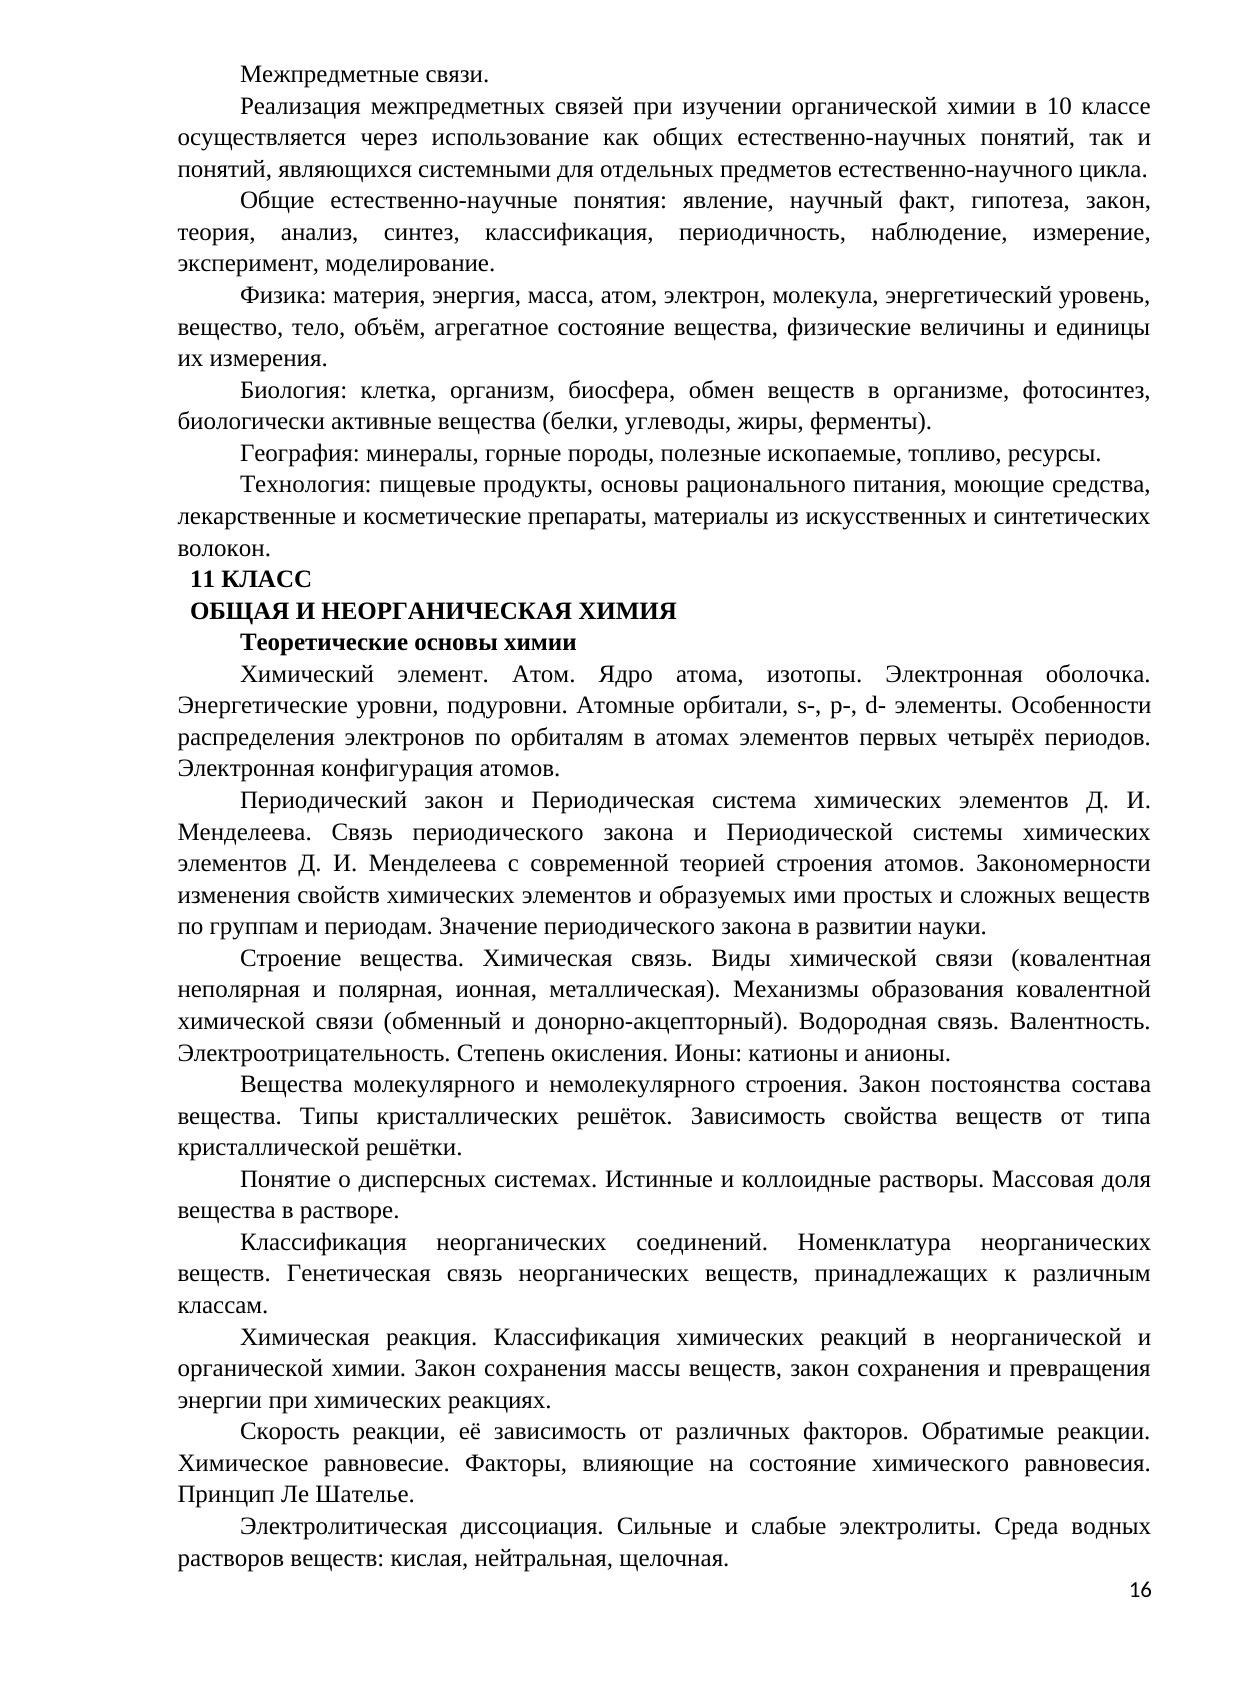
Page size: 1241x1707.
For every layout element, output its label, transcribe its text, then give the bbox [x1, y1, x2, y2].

text Строение вещества. Химическая связь. Виды химической связи (ковалентная неполярная и полярная, ионная, металлическая). Механизмы образования ковалентной химической связи (обменный и донорно-акцепторный). Водородная связь. Валентность. Электроотрицательность. Степень окисления. Ионы: катионы и анионы. [177, 943, 1152, 1066]
text ОБЩАЯ И НЕОРГАНИЧЕСКАЯ ХИМИЯ [190, 596, 1152, 624]
text География: минералы, горные породы, полезные ископаемые, топливо, ресурсы. [177, 438, 1152, 467]
text Электролитическая диссоциация. Сильные и слабые электролиты. Среда водных растворов веществ: кислая, нейтральная, щелочная. [177, 1511, 1152, 1571]
text Общие естественно-научные понятия: явление, научный факт, гипотеза, закон, теория, анализ, синтез, классификация, периодичность, наблюдение, измерение, эксперимент, моделирование. [177, 185, 1152, 277]
text Вещества молекулярного и немолекулярного строения. Закон постоянства состава вещества. Типы кристаллических решёток. Зависимость свойства веществ от типа кристаллической решётки. [177, 1069, 1152, 1161]
text Химический элемент. Атом. Ядро атома, изотопы. Электронная оболочка. Энергетические уровни, подуровни. Атомные орбитали, s-, p-, d- элементы. Особенности распределения электронов по орбиталям в атомах элементов первых четырёх периодов. Электронная конфигурация атомов. [177, 659, 1152, 782]
text Реализация межпредметных связей при изучении органической химии в 10 классе осуществляется через использование как общих естественно-научных понятий, так и понятий, являющихся системными для отдельных предметов естественно-научного цикла. [177, 91, 1152, 183]
text Понятие о дисперсных системах. Истинные и коллоидные растворы. Массовая доля вещества в растворе. [177, 1164, 1152, 1224]
text Физика: материя, энергия, масса, атом, электрон, молекула, энергетический уровень, вещество, тело, объём, агрегатное состояние вещества, физические величины и единицы их измерения. [177, 280, 1152, 372]
text Биология: клетка, организм, биосфера, обмен веществ в организме, фотосинтез, биологически активные вещества (белки, углеводы, жиры, ферменты). [177, 375, 1152, 435]
text Химическая реакция. Классификация химических реакций в неорганической и органической химии. Закон сохранения массы веществ, закон сохранения и превращения энергии при химических реакциях. [177, 1322, 1152, 1413]
text Скорость реакции, её зависимость от различных факторов. Обратимые реакции. Химическое равновесие. Факторы, влияющие на состояние химического равновесия. Принцип Ле Шателье. [177, 1416, 1152, 1508]
text 11 КЛАСС [190, 564, 1152, 593]
text Технология: пищевые продукты, основы рационального питания, моющие средства, лекарственные и косметические препараты, материалы из искусственных и синтетических волокон. [177, 469, 1152, 561]
text Межпредметные связи. [177, 59, 1152, 88]
text Теоретические основы химии [177, 627, 1152, 656]
text Классификация неорганических соединений. Номенклатура неорганических веществ. Генетическая связь неорганических веществ, принадлежащих к различным классам. [177, 1227, 1152, 1319]
text Периодический закон и Периодическая система химических элементов Д. И. Менделеева. Связь периодического закона и Периодической системы химических элементов Д. И. Менделеева с современной теорией строения атомов. Закономерности изменения свойств химических элементов и образуемых ими простых и сложных веществ по группам и периодам. Значение периодического закона в развитии науки. [177, 785, 1152, 940]
